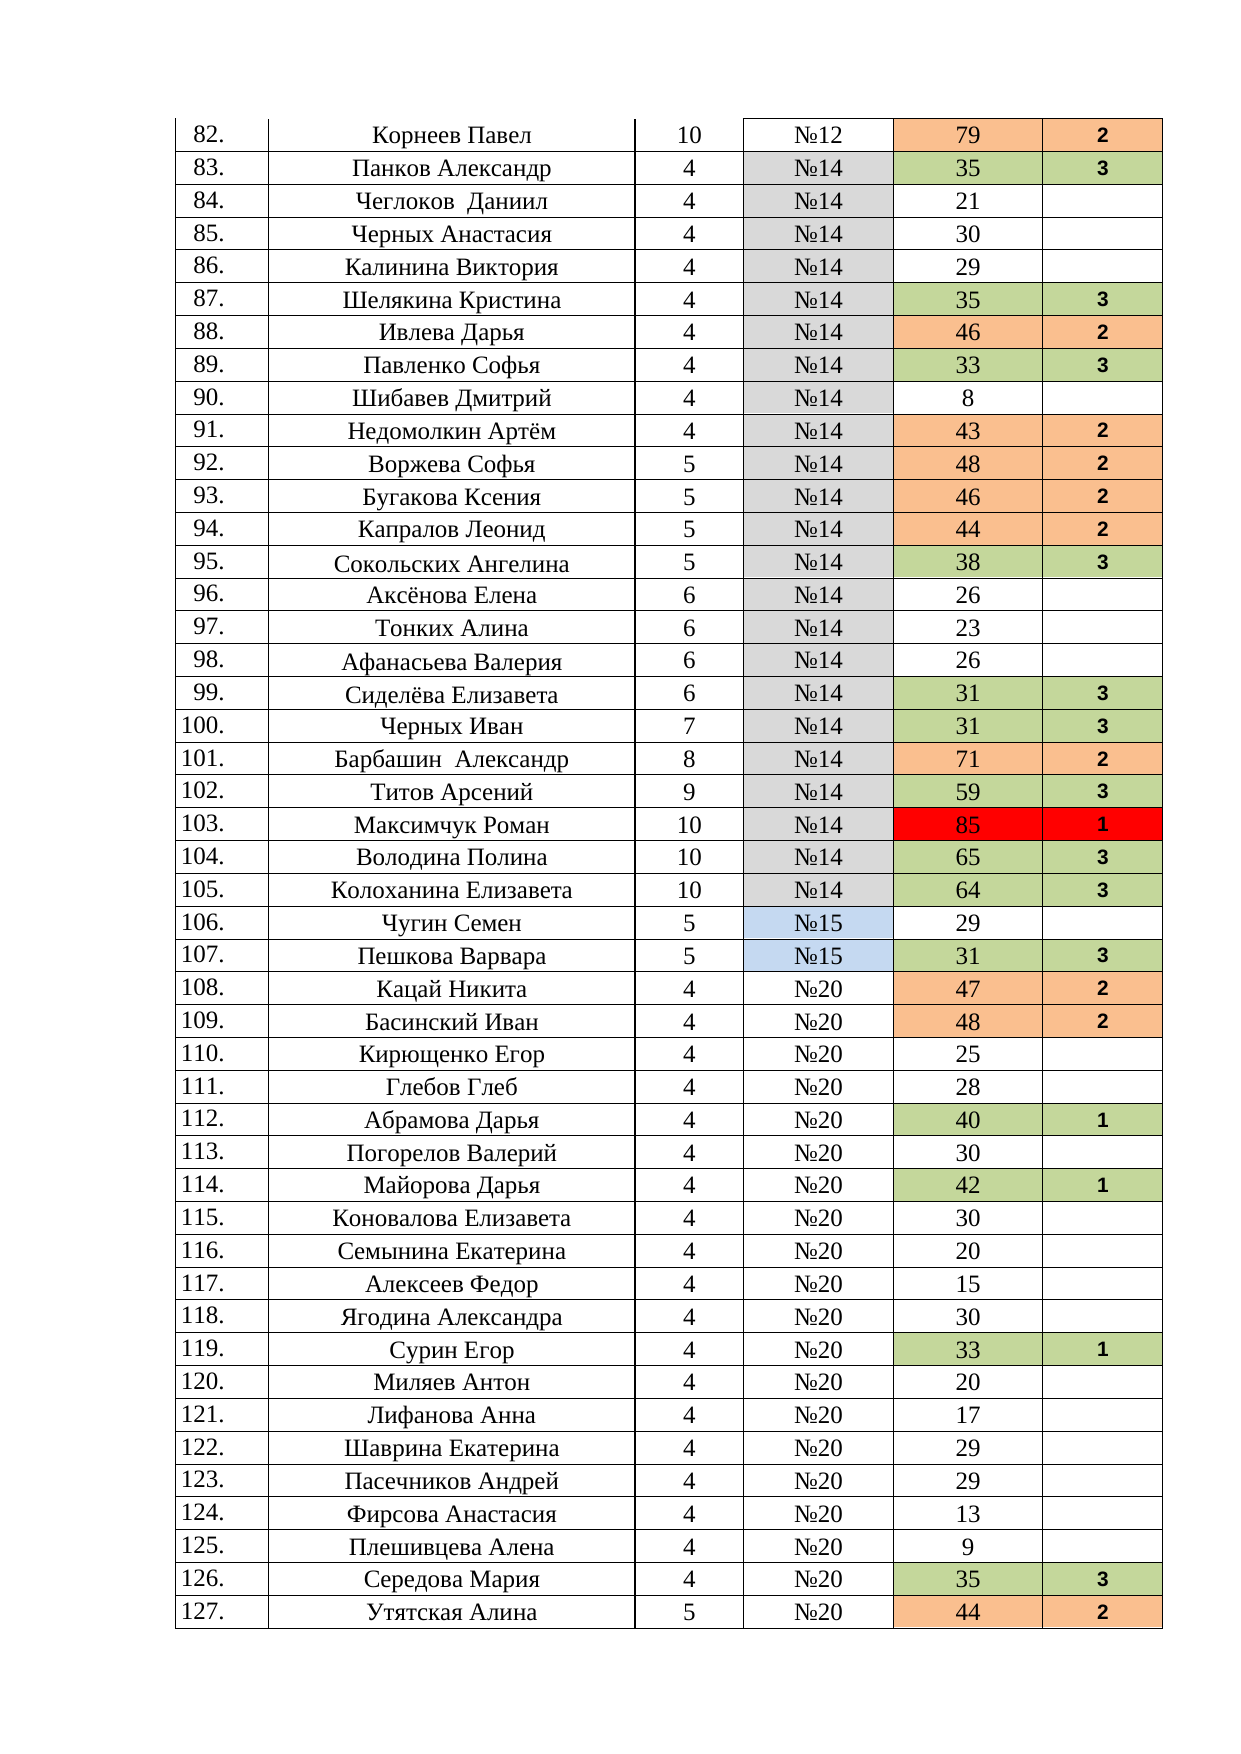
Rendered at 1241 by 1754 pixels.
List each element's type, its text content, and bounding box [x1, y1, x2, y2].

table_cell [176, 1497, 268, 1529]
table_cell 4 [636, 1497, 743, 1529]
table_cell №20 [744, 1235, 893, 1267]
table_cell 4 [636, 1300, 743, 1332]
table_cell [176, 218, 268, 249]
table_cell 9 [636, 775, 743, 807]
table_cell 6 [636, 579, 743, 610]
table_cell 5 [636, 480, 743, 512]
table_cell [176, 480, 268, 512]
table_cell 46 [894, 480, 1042, 512]
table_cell Воржева Софья [269, 447, 634, 479]
table_cell [176, 972, 268, 1004]
table_cell 33 [894, 1333, 1042, 1365]
table_cell [176, 316, 268, 348]
table_cell 9 [894, 1530, 1042, 1562]
table_cell №14 [744, 513, 893, 545]
table_cell 4 [636, 1202, 743, 1234]
table_cell 2 [1043, 513, 1162, 545]
table_cell №20 [744, 1038, 893, 1070]
table_cell 30 [894, 1300, 1042, 1332]
table_cell 30 [894, 1136, 1042, 1168]
table_cell [176, 841, 268, 873]
table_cell 28 [894, 1071, 1042, 1102]
table_cell [176, 546, 268, 577]
table_cell №14 [744, 250, 893, 282]
table_cell [176, 1432, 268, 1463]
table_cell 1 [1043, 1333, 1162, 1365]
table_cell [1043, 250, 1162, 282]
table_cell Ивлева Дарья [269, 316, 634, 348]
table_cell 5 [636, 546, 743, 577]
table_cell №12 [744, 119, 893, 151]
table_cell [1043, 1235, 1162, 1267]
table_cell 29 [894, 907, 1042, 938]
table_cell [176, 775, 268, 807]
table_cell 85 [894, 808, 1042, 840]
table_cell 43 [894, 415, 1042, 446]
table_cell [1043, 185, 1162, 217]
table_cell 2 [1043, 447, 1162, 479]
table_cell 4 [636, 1136, 743, 1168]
table_cell 4 [636, 1268, 743, 1299]
table_cell 3 [1043, 841, 1162, 873]
table_cell №14 [744, 152, 893, 184]
table_cell 6 [636, 644, 743, 676]
table_cell 44 [894, 513, 1042, 545]
table_cell [1043, 1399, 1162, 1431]
table_cell [1043, 218, 1162, 249]
table_cell Ягодина Александра [269, 1300, 634, 1332]
table_cell Сиделёва Елизавета [269, 677, 634, 709]
table_cell 5 [636, 907, 743, 938]
table_cell №14 [744, 611, 893, 643]
table_cell 31 [894, 940, 1042, 971]
table_cell 4 [636, 1563, 743, 1595]
table_cell №20 [744, 1071, 893, 1102]
table_cell 46 [894, 316, 1042, 348]
table_cell Миляев Антон [269, 1366, 634, 1398]
table_cell [176, 1268, 268, 1299]
table_cell Пешкова Варвара [269, 940, 634, 971]
table_cell №14 [744, 316, 893, 348]
table_cell [176, 874, 268, 906]
table_cell №14 [744, 283, 893, 315]
table_cell [176, 710, 268, 742]
table_cell [1043, 579, 1162, 610]
table_cell Аксёнова Елена [269, 579, 634, 610]
table_cell Володина Полина [269, 841, 634, 873]
table_cell [176, 118, 268, 151]
table_cell Глебов Глеб [269, 1071, 634, 1102]
table_cell Чугин Семен [269, 907, 634, 938]
table_cell №20 [744, 1530, 893, 1562]
table_cell №20 [744, 1169, 893, 1201]
table_cell 30 [894, 218, 1042, 249]
table_cell №20 [744, 1333, 893, 1365]
table_cell [176, 1235, 268, 1267]
table_cell 3 [1043, 546, 1162, 577]
table_cell [1043, 1530, 1162, 1562]
table_cell 35 [894, 152, 1042, 184]
table_cell 1 [1043, 808, 1162, 840]
table_cell 3 [1043, 874, 1162, 906]
table_cell 15 [894, 1268, 1042, 1299]
table_cell №15 [744, 907, 893, 938]
table_cell [1043, 1465, 1162, 1496]
table_cell [176, 250, 268, 282]
table_cell Шаврина Екатерина [269, 1432, 634, 1463]
table_cell №14 [744, 382, 893, 413]
table_cell 31 [894, 710, 1042, 742]
table_cell Утятская Алина [269, 1596, 634, 1627]
table_cell №14 [744, 579, 893, 610]
table_cell 1 [1043, 1169, 1162, 1201]
table_cell №14 [744, 218, 893, 249]
table_cell [1043, 1497, 1162, 1529]
table_cell 71 [894, 743, 1042, 774]
table_cell Павленко Софья [269, 349, 634, 381]
table_cell 2 [1043, 415, 1162, 446]
table_cell Недомолкин Артём [269, 415, 634, 446]
table_cell [176, 644, 268, 676]
table_cell [176, 579, 268, 610]
table_cell №20 [744, 1596, 893, 1627]
table_cell [176, 1202, 268, 1234]
table_cell [176, 1169, 268, 1201]
table_cell 8 [894, 382, 1042, 413]
table_cell Плешивцева Алена [269, 1530, 634, 1562]
table_cell 10 [636, 874, 743, 906]
table_cell [1043, 1366, 1162, 1398]
table_cell 4 [636, 283, 743, 315]
table_cell [1043, 1432, 1162, 1463]
table_cell №14 [744, 841, 893, 873]
table_cell 59 [894, 775, 1042, 807]
table_cell №20 [744, 1399, 893, 1431]
table_cell №14 [744, 644, 893, 676]
table_cell Калинина Виктория [269, 250, 634, 282]
table_cell Фирсова Анастасия [269, 1497, 634, 1529]
table_cell [1043, 644, 1162, 676]
table_cell №14 [744, 874, 893, 906]
table_cell [176, 1596, 268, 1627]
table_cell Сокольских Ангелина [269, 546, 634, 577]
table_cell Коновалова Елизавета [269, 1202, 634, 1234]
table_cell 48 [894, 447, 1042, 479]
table_cell 3 [1043, 349, 1162, 381]
table_cell 6 [636, 611, 743, 643]
table_cell [176, 185, 268, 217]
table_cell 13 [894, 1497, 1042, 1529]
table_cell [176, 1563, 268, 1595]
table_cell 3 [1043, 710, 1162, 742]
table_cell №14 [744, 185, 893, 217]
table_cell 4 [636, 382, 743, 413]
table_cell 3 [1043, 1563, 1162, 1595]
table_cell №20 [744, 1300, 893, 1332]
table_cell 4 [636, 1169, 743, 1201]
table_cell [1043, 1268, 1162, 1299]
table_cell 35 [894, 283, 1042, 315]
table_cell 1 [1043, 1104, 1162, 1135]
table_cell 4 [636, 152, 743, 184]
table_cell 35 [894, 1563, 1042, 1595]
table_cell 4 [636, 1104, 743, 1135]
table_cell Середова Мария [269, 1563, 634, 1595]
table_cell 4 [636, 1333, 743, 1365]
table_cell 3 [1043, 677, 1162, 709]
table_cell Титов Арсений [269, 775, 634, 807]
table_cell Сурин Егор [269, 1333, 634, 1365]
table_cell №14 [744, 710, 893, 742]
table_cell [176, 1038, 268, 1070]
table_cell 4 [636, 972, 743, 1004]
table_cell Колоханина Елизавета [269, 874, 634, 906]
table_cell 10 [636, 808, 743, 840]
table_cell 2 [1043, 480, 1162, 512]
table_cell Пасечников Андрей [269, 1465, 634, 1496]
table_cell 48 [894, 1005, 1042, 1037]
table_cell 47 [894, 972, 1042, 1004]
table_cell Майорова Дарья [269, 1169, 634, 1201]
table_cell №14 [744, 415, 893, 446]
table_cell [176, 382, 268, 413]
table_cell Максимчук Роман [269, 808, 634, 840]
table_cell [176, 152, 268, 184]
table_cell №20 [744, 1563, 893, 1595]
table_cell 4 [636, 1432, 743, 1463]
table_cell [176, 447, 268, 479]
table_cell Панков Александр [269, 152, 634, 184]
table_cell 5 [636, 1596, 743, 1627]
table_cell [176, 283, 268, 315]
table_cell Абрамова Дарья [269, 1104, 634, 1135]
table_cell [176, 1530, 268, 1562]
table_cell 29 [894, 250, 1042, 282]
table_cell №20 [744, 1136, 893, 1168]
table_cell 3 [1043, 940, 1162, 971]
table_cell Алексеев Федор [269, 1268, 634, 1299]
table_cell 4 [636, 1038, 743, 1070]
table_cell №14 [744, 546, 893, 577]
table_cell 2 [1043, 743, 1162, 774]
table_cell №14 [744, 743, 893, 774]
table_cell №15 [744, 940, 893, 971]
table_cell №14 [744, 480, 893, 512]
table_cell [176, 415, 268, 446]
table_cell 4 [636, 1071, 743, 1102]
table_cell №20 [744, 1005, 893, 1037]
table_cell 2 [1043, 1005, 1162, 1037]
table_cell 8 [636, 743, 743, 774]
table_cell [1043, 1300, 1162, 1332]
table_cell №20 [744, 1268, 893, 1299]
table_cell [1043, 1136, 1162, 1168]
table_cell 17 [894, 1399, 1042, 1431]
table_cell 21 [894, 185, 1042, 217]
table_cell 10 [636, 841, 743, 873]
table_cell 30 [894, 1202, 1042, 1234]
table_cell 26 [894, 579, 1042, 610]
table_cell Басинский Иван [269, 1005, 634, 1037]
table_cell 23 [894, 611, 1042, 643]
table_cell Черных Анастасия [269, 218, 634, 249]
table_cell №14 [744, 349, 893, 381]
table_cell 5 [636, 940, 743, 971]
table_cell Шибавев Дмитрий [269, 382, 634, 413]
table_cell №20 [744, 1497, 893, 1529]
table_cell 3 [1043, 283, 1162, 315]
table_cell №20 [744, 1202, 893, 1234]
table_cell Шелякина Кристина [269, 283, 634, 315]
table_cell [176, 1465, 268, 1496]
table_cell [176, 907, 268, 938]
table_cell 2 [1043, 119, 1162, 151]
table_cell 29 [894, 1432, 1042, 1463]
table_cell 4 [636, 185, 743, 217]
table_cell 4 [636, 1530, 743, 1562]
table_cell №20 [744, 1432, 893, 1463]
table_cell 65 [894, 841, 1042, 873]
table_cell Барбашин Александр [269, 743, 634, 774]
table_cell №14 [744, 447, 893, 479]
table_cell [1043, 907, 1162, 938]
table_cell [176, 1366, 268, 1398]
table_cell 31 [894, 677, 1042, 709]
table_cell Черных Иван [269, 710, 634, 742]
table_cell [176, 808, 268, 840]
table_cell Капралов Леонид [269, 513, 634, 545]
table_cell 4 [636, 349, 743, 381]
table_cell 5 [636, 447, 743, 479]
table_cell 42 [894, 1169, 1042, 1201]
table_cell [1043, 611, 1162, 643]
table_cell 44 [894, 1596, 1042, 1627]
table_cell 6 [636, 677, 743, 709]
table_cell 4 [636, 1399, 743, 1431]
table_cell 40 [894, 1104, 1042, 1135]
table_cell 20 [894, 1235, 1042, 1267]
table_cell Афанасьева Валерия [269, 644, 634, 676]
table_cell 2 [1043, 972, 1162, 1004]
table_cell 4 [636, 1005, 743, 1037]
table_cell [176, 1005, 268, 1037]
table_cell №20 [744, 1465, 893, 1496]
table_cell 2 [1043, 1596, 1162, 1627]
table_cell 29 [894, 1465, 1042, 1496]
table_cell Кирющенко Егор [269, 1038, 634, 1070]
table_cell №14 [744, 808, 893, 840]
table_cell [176, 1104, 268, 1135]
table_cell 4 [636, 218, 743, 249]
table_cell №20 [744, 1104, 893, 1135]
table_cell 4 [636, 1235, 743, 1267]
table_cell 20 [894, 1366, 1042, 1398]
table_cell 3 [1043, 775, 1162, 807]
table_cell Погорелов Валерий [269, 1136, 634, 1168]
table_cell 26 [894, 644, 1042, 676]
table_cell 5 [636, 513, 743, 545]
table_cell №20 [744, 972, 893, 1004]
table_cell 4 [636, 1465, 743, 1496]
table_cell [176, 349, 268, 381]
table_cell 33 [894, 349, 1042, 381]
table_cell [1043, 1038, 1162, 1070]
table_cell 4 [636, 1366, 743, 1398]
table_cell 25 [894, 1038, 1042, 1070]
table_cell [176, 1333, 268, 1365]
table_cell [176, 1300, 268, 1332]
table_cell 64 [894, 874, 1042, 906]
table_cell №14 [744, 677, 893, 709]
table_cell 79 [894, 119, 1042, 151]
table_cell Лифанова Анна [269, 1399, 634, 1431]
table_cell 38 [894, 546, 1042, 577]
table_cell Семынина Екатерина [269, 1235, 634, 1267]
table_cell 4 [636, 250, 743, 282]
table_cell 2 [1043, 316, 1162, 348]
table_cell Кацай Никита [269, 972, 634, 1004]
table_cell [176, 677, 268, 709]
table_cell [176, 611, 268, 643]
table_cell Чеглоков Даниил [269, 185, 634, 217]
table_cell Бугакова Ксения [269, 480, 634, 512]
table_cell 7 [636, 710, 743, 742]
table_cell Тонких Алина [269, 611, 634, 643]
table_cell 4 [636, 415, 743, 446]
table_cell №14 [744, 775, 893, 807]
table_cell [176, 1136, 268, 1168]
table_cell [176, 513, 268, 545]
table_cell [176, 1071, 268, 1102]
table_cell [1043, 382, 1162, 413]
table_cell [176, 940, 268, 971]
table_cell 3 [1043, 152, 1162, 184]
table_cell 4 [636, 316, 743, 348]
table_cell [1043, 1071, 1162, 1102]
table_cell 10 [635, 118, 743, 151]
table_cell №20 [744, 1366, 893, 1398]
table_cell [176, 743, 268, 774]
table_cell [1043, 1202, 1162, 1234]
table_cell Корнеев Павел [268, 118, 635, 151]
table_cell [176, 1399, 268, 1431]
